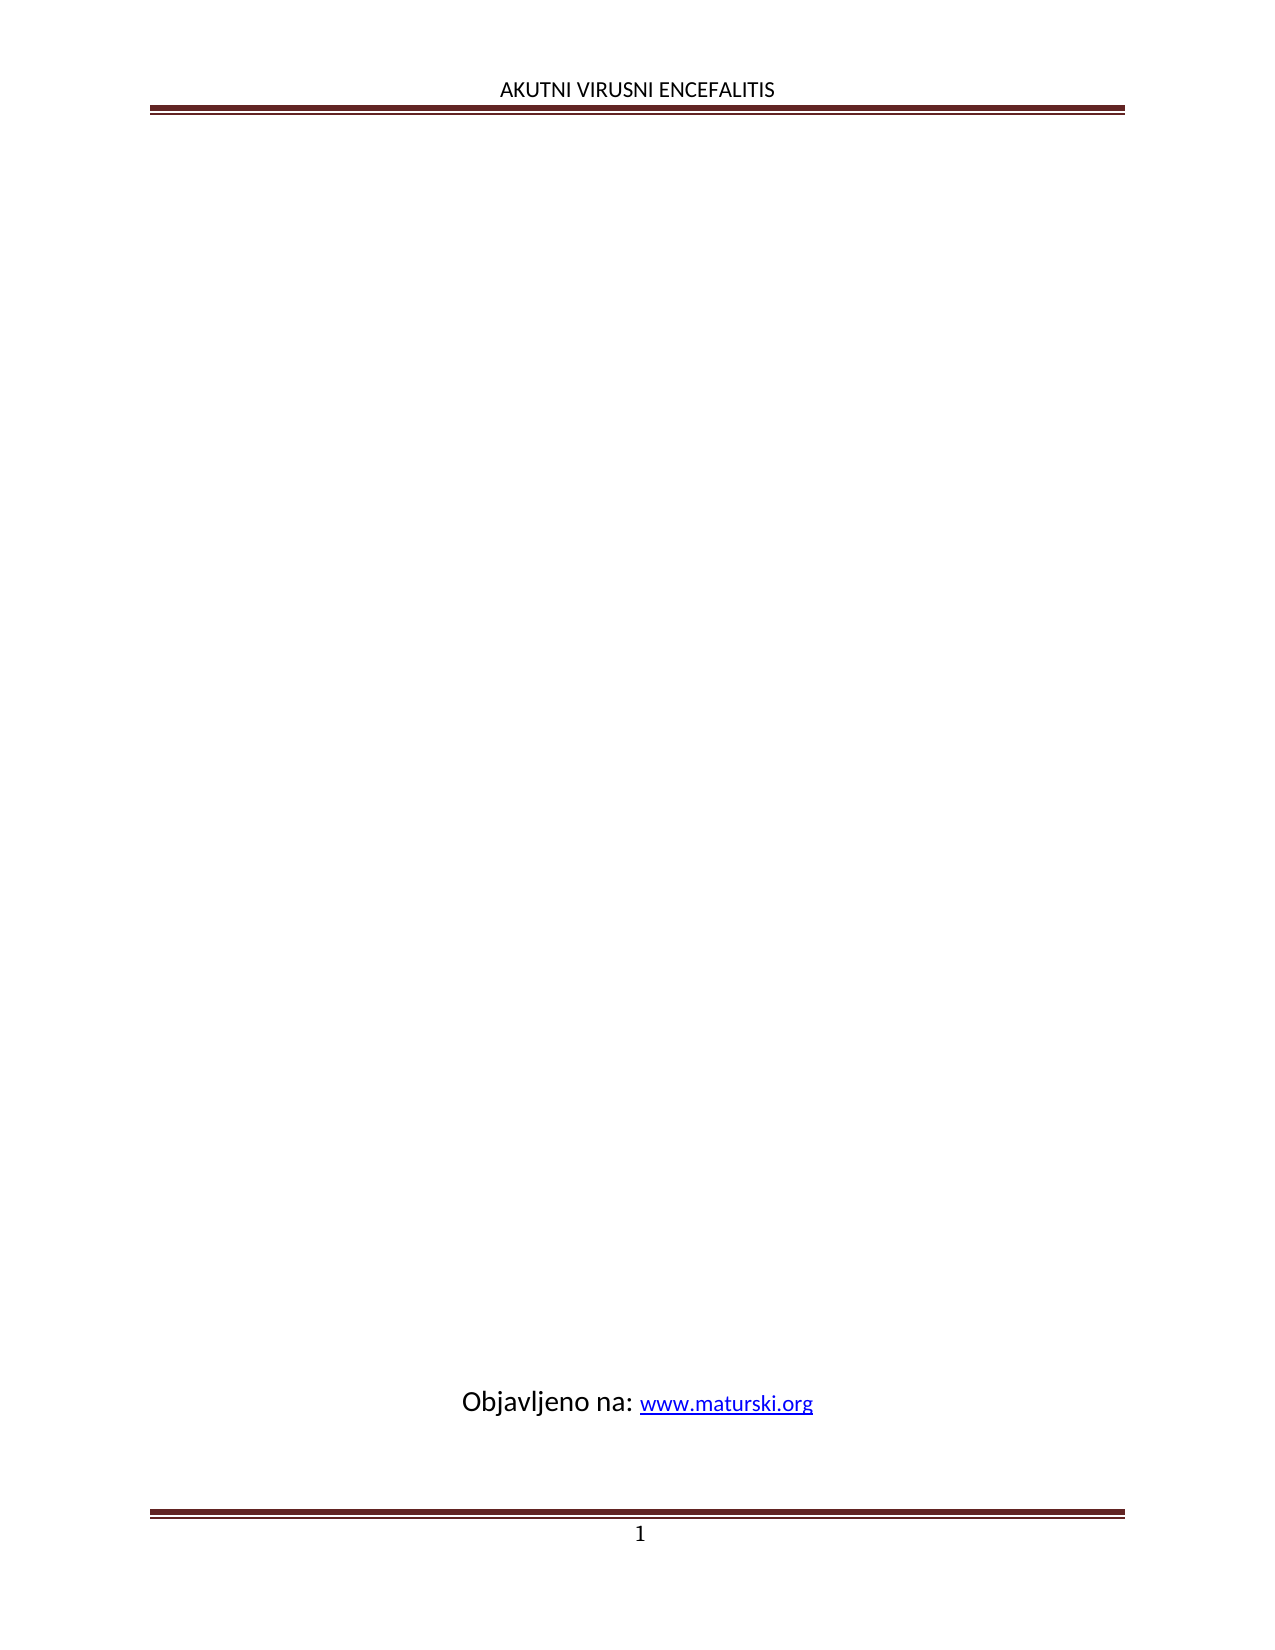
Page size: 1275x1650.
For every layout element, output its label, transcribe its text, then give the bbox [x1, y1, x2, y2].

text Objavljeno na: www.maturski.org [150, 1383, 1125, 1419]
